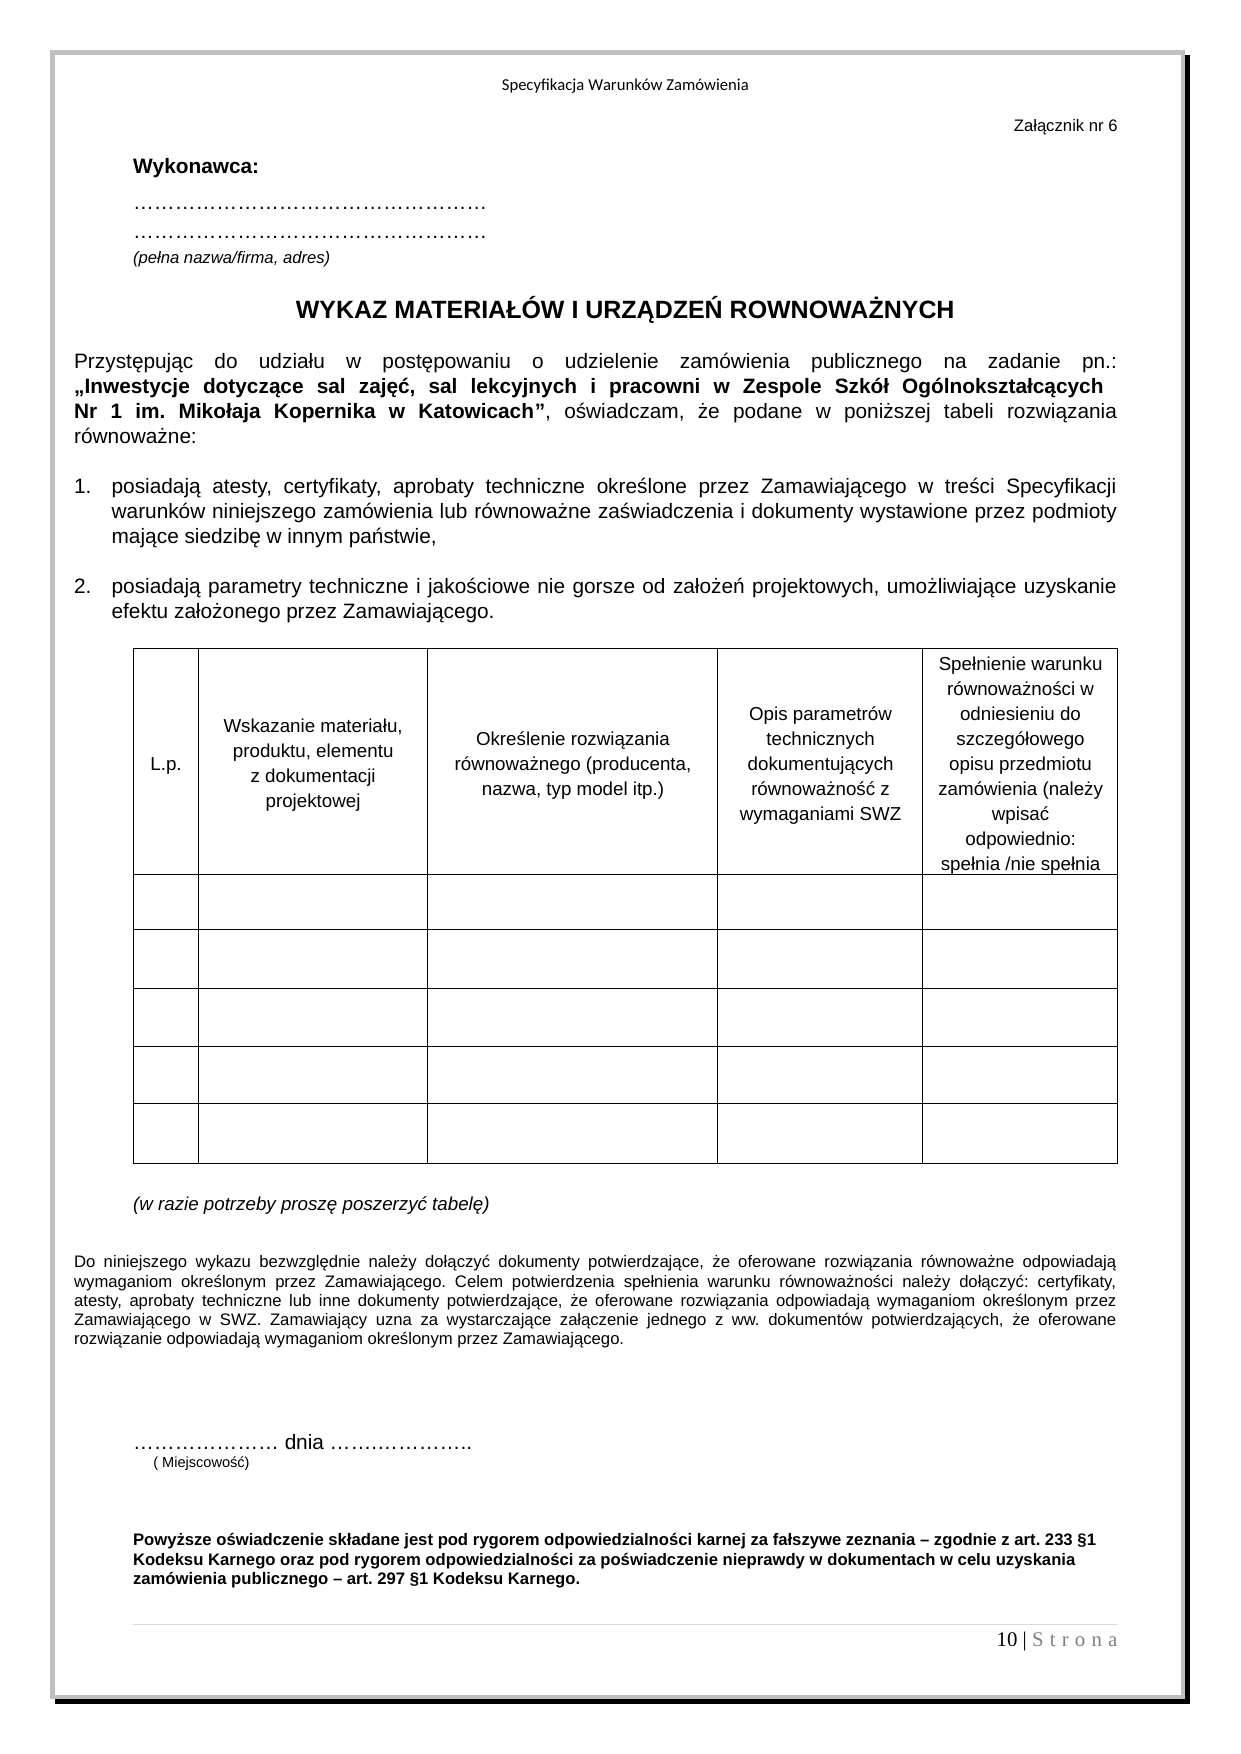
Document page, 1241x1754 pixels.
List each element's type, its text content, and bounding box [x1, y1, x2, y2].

text Wykonawca: [133, 154, 1117, 178]
table_cell [718, 1104, 922, 1163]
table_header Opis parametrów technicznych dokumentujących równoważność z wymaganiami SWZ [718, 649, 922, 874]
table_cell [134, 1047, 198, 1103]
table_cell [199, 1047, 427, 1103]
table_cell [718, 930, 922, 988]
table_cell [718, 989, 922, 1046]
table_cell [199, 930, 427, 988]
text Załącznik nr 6 [133, 116, 1117, 135]
text (w razie potrzeby proszę poszerzyć tabelę) [133, 1189, 1117, 1214]
table_cell [718, 875, 922, 929]
table_cell [923, 930, 1117, 988]
table_cell [718, 1047, 922, 1103]
table_cell [428, 1047, 717, 1103]
table_cell [134, 875, 198, 929]
table_header Spełnienie warunku równoważności w odniesieniu do szczegółowego opisu przedmiotu zamówienia (należy wpisać odpowiednio: spełnia /nie spełnia [923, 649, 1117, 874]
list posiadają parametry techniczne i jakościowe nie gorsze od założeń projektowych, umożliwiające uzyskanie efektu założonego przez Zamawiającego. [74, 573, 1117, 623]
table_header L.p. [134, 649, 198, 874]
text …………………………………………… [133, 219, 497, 243]
text ( Miejscowość) [133, 1453, 1117, 1470]
text (pełna nazwa/firma, adres) [133, 247, 1117, 267]
text ………………… dnia …….………….. [133, 1429, 1117, 1453]
text Do niniejszego wykazu bezwzględnie należy dołączyć dokumenty potwierdzające, że oferowane rozwiązania równoważne odpowiadają wymaganiom określonym przez Zamawiającego. Celem potwierdzenia spełnienia warunku równoważności należy dołączyć: certyfikaty, atesty, aprobaty techniczne lub inne dokumenty potwierdzające, że oferowane rozwiązania odpowiadają wymaganiom określonym przez Zamawiającego w SWZ. Zamawiający uzna za wystarczające załączenie jednego z ww. dokumentów potwierdzających, że oferowane rozwiązanie odpowiadają wymaganiom określonym przez Zamawiającego. [74, 1252, 1117, 1348]
table_cell [428, 875, 717, 929]
table_cell [923, 989, 1117, 1046]
table_cell [199, 875, 427, 929]
table_cell [428, 989, 717, 1046]
table_cell [428, 930, 717, 988]
table_cell [134, 989, 198, 1046]
list posiadają atesty, certyfikaty, aprobaty techniczne określone przez Zamawiającego w treści Specyfikacji warunków niniejszego zamówienia lub równoważne zaświadczenia i dokumenty wystawione przez podmioty mające siedzibę w innym państwie, [74, 473, 1117, 548]
text …………………………………………… [133, 190, 497, 214]
table_header Określenie rozwiązania równoważnego (producenta, nazwa, typ model itp.) [428, 649, 717, 874]
table_cell [134, 930, 198, 988]
table_header Wskazanie materiału, produktu, elementu z dokumentacji projektowej [199, 649, 427, 874]
text Przystępując do udziału w postępowaniu o udzielenie zamówienia publicznego na zadanie pn.: „Inwestycje dotyczące sal zajęć, sal lekcyjnych i pracowni w Zespole Szkół Ogólnokształcących Nr 1 im. Mikołaja Kopernika w Katowicach”, oświadczam, że podane w poniższej tabeli rozwiązania równoważne: [74, 348, 1117, 448]
text Powyższe oświadczenie składane jest pod rygorem odpowiedzialności karnej za fałszywe zeznania – zgodnie z art. 233 §1 Kodeksu Karnego oraz pod rygorem odpowiedzialności za poświadczenie nieprawdy w dokumentach w celu uzyskania zamówienia publicznego – art. 297 §1 Kodeksu Karnego. [133, 1530, 1117, 1588]
table_cell [199, 989, 427, 1046]
table_cell [923, 875, 1117, 929]
table_cell [923, 1047, 1117, 1103]
table_cell [199, 1104, 427, 1163]
text WYKAZ MATERIAŁÓW I URZĄDZEŃ ROWNOWAŻNYCH [133, 295, 1117, 324]
table_cell [923, 1104, 1117, 1163]
table_cell [134, 1104, 198, 1163]
table_cell [428, 1104, 717, 1163]
